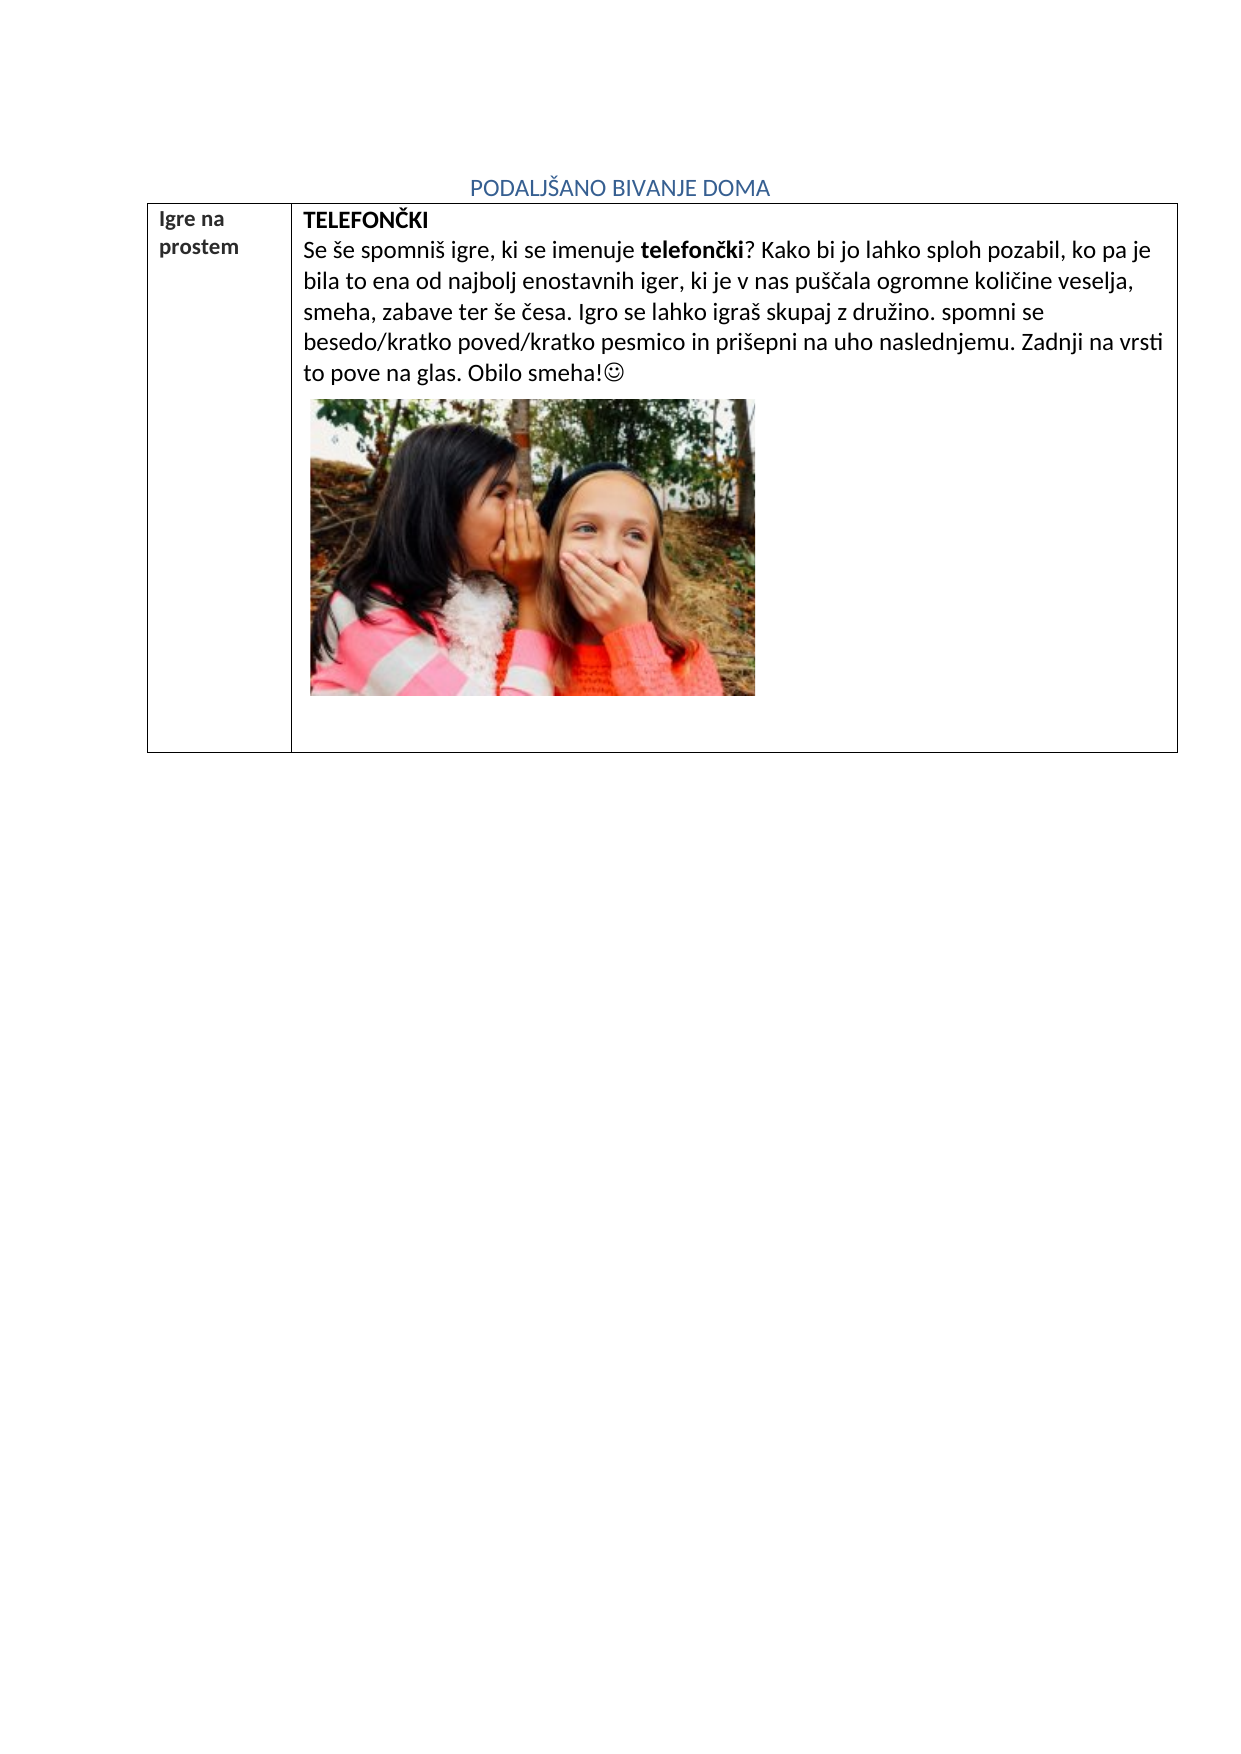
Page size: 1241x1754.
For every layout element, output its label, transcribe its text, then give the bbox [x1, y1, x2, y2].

subtitle PODALJŠANO BIVANJE DOMA [148, 173, 1093, 203]
table_header TELEFONČKI Se še spomniš igre, ki se imenuje telefončki? Kako bi jo lahko sploh pozabil, ko pa je bila to ena od najbolj enostavnih iger, ki je v nas puščala ogromne količine veselja, smeha, zabave ter še česa. Igro se lahko igraš skupaj z družino. spomni se besedo/kratko poved/kratko pesmico in prišepni na uho naslednjemu. Zadnji na vrsti to pove na glas. Obilo smeha! [292, 204, 1177, 752]
picture [310, 399, 756, 696]
table_header Igre na prostem [148, 204, 291, 752]
